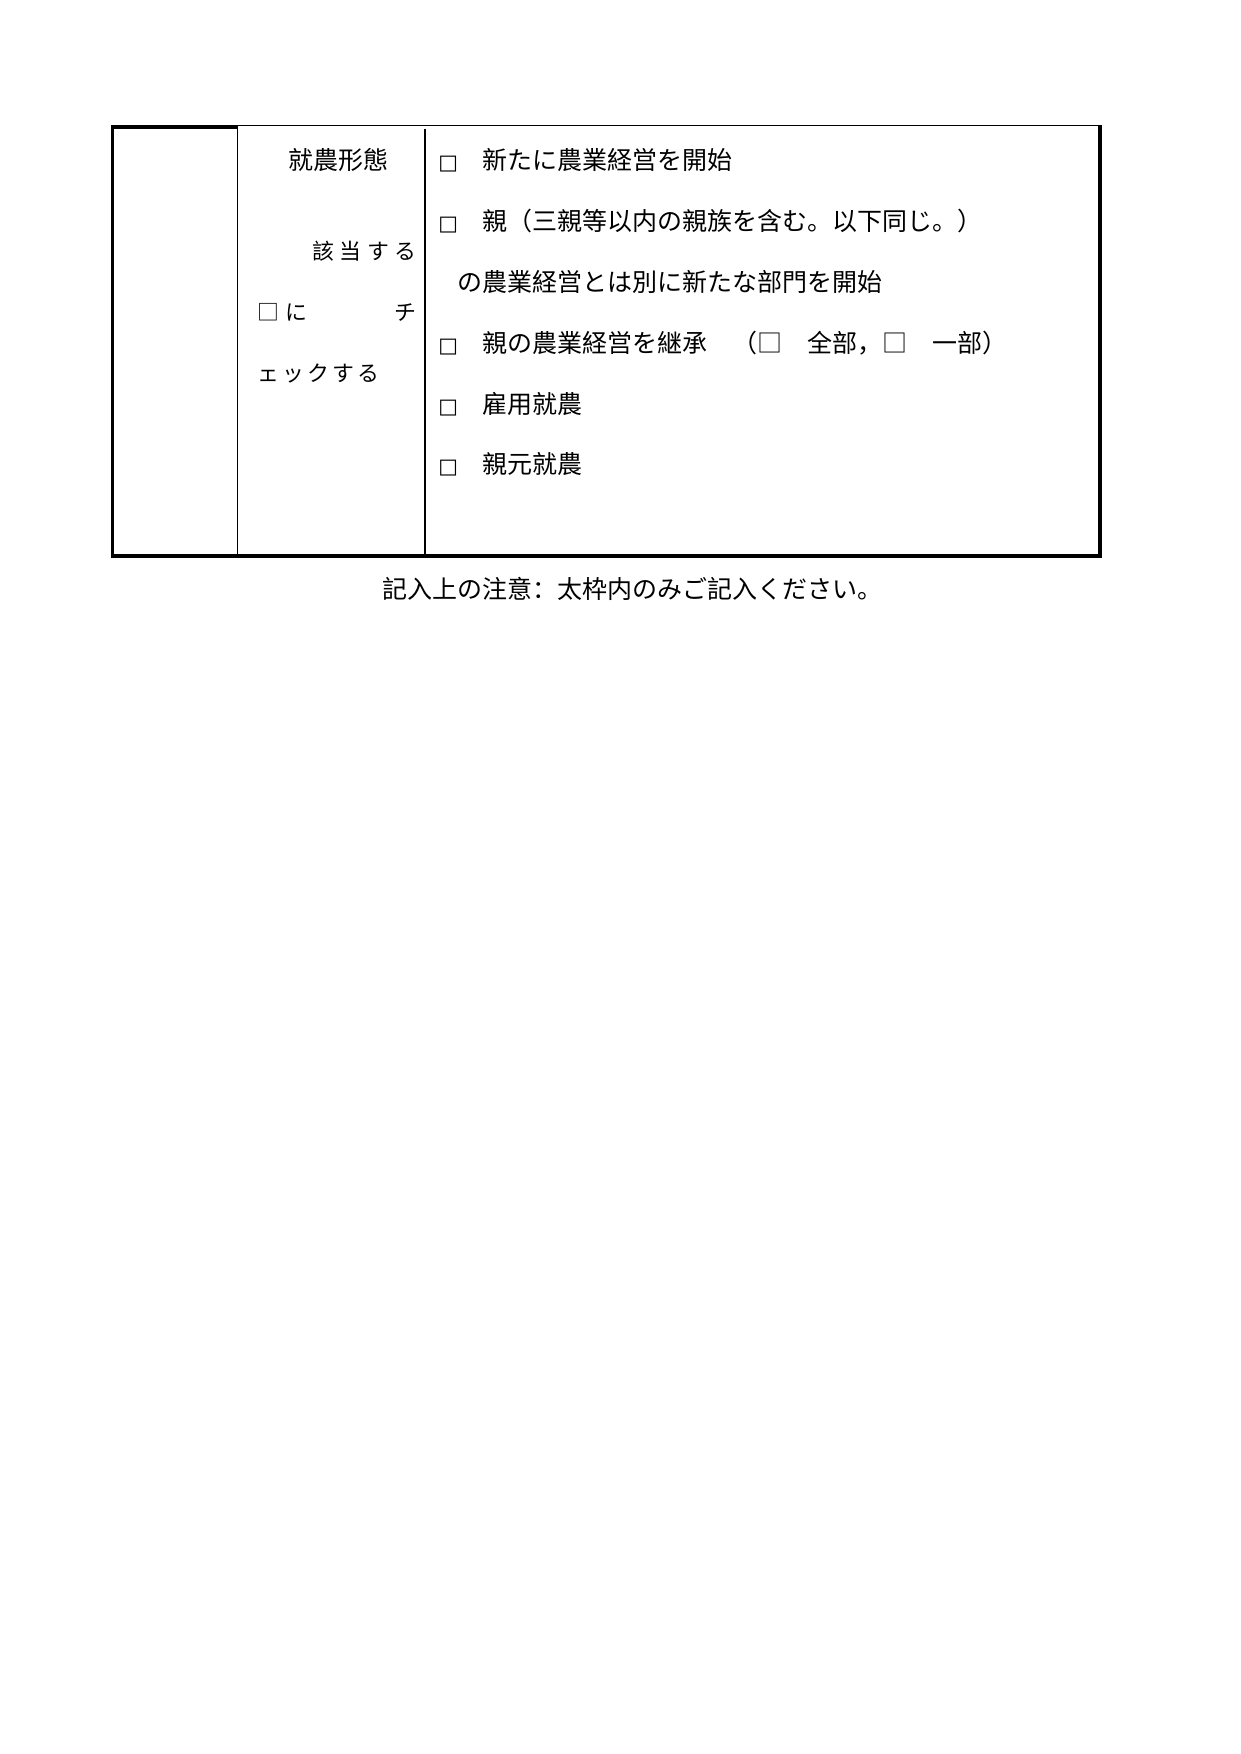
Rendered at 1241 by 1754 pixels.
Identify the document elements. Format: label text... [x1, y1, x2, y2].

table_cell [425, 126, 1098, 554]
text 記入上の注意：太枠内のみご記入ください。 [108, 557, 1133, 618]
table_cell 就農形態 該当する□に チェックする [238, 126, 425, 554]
